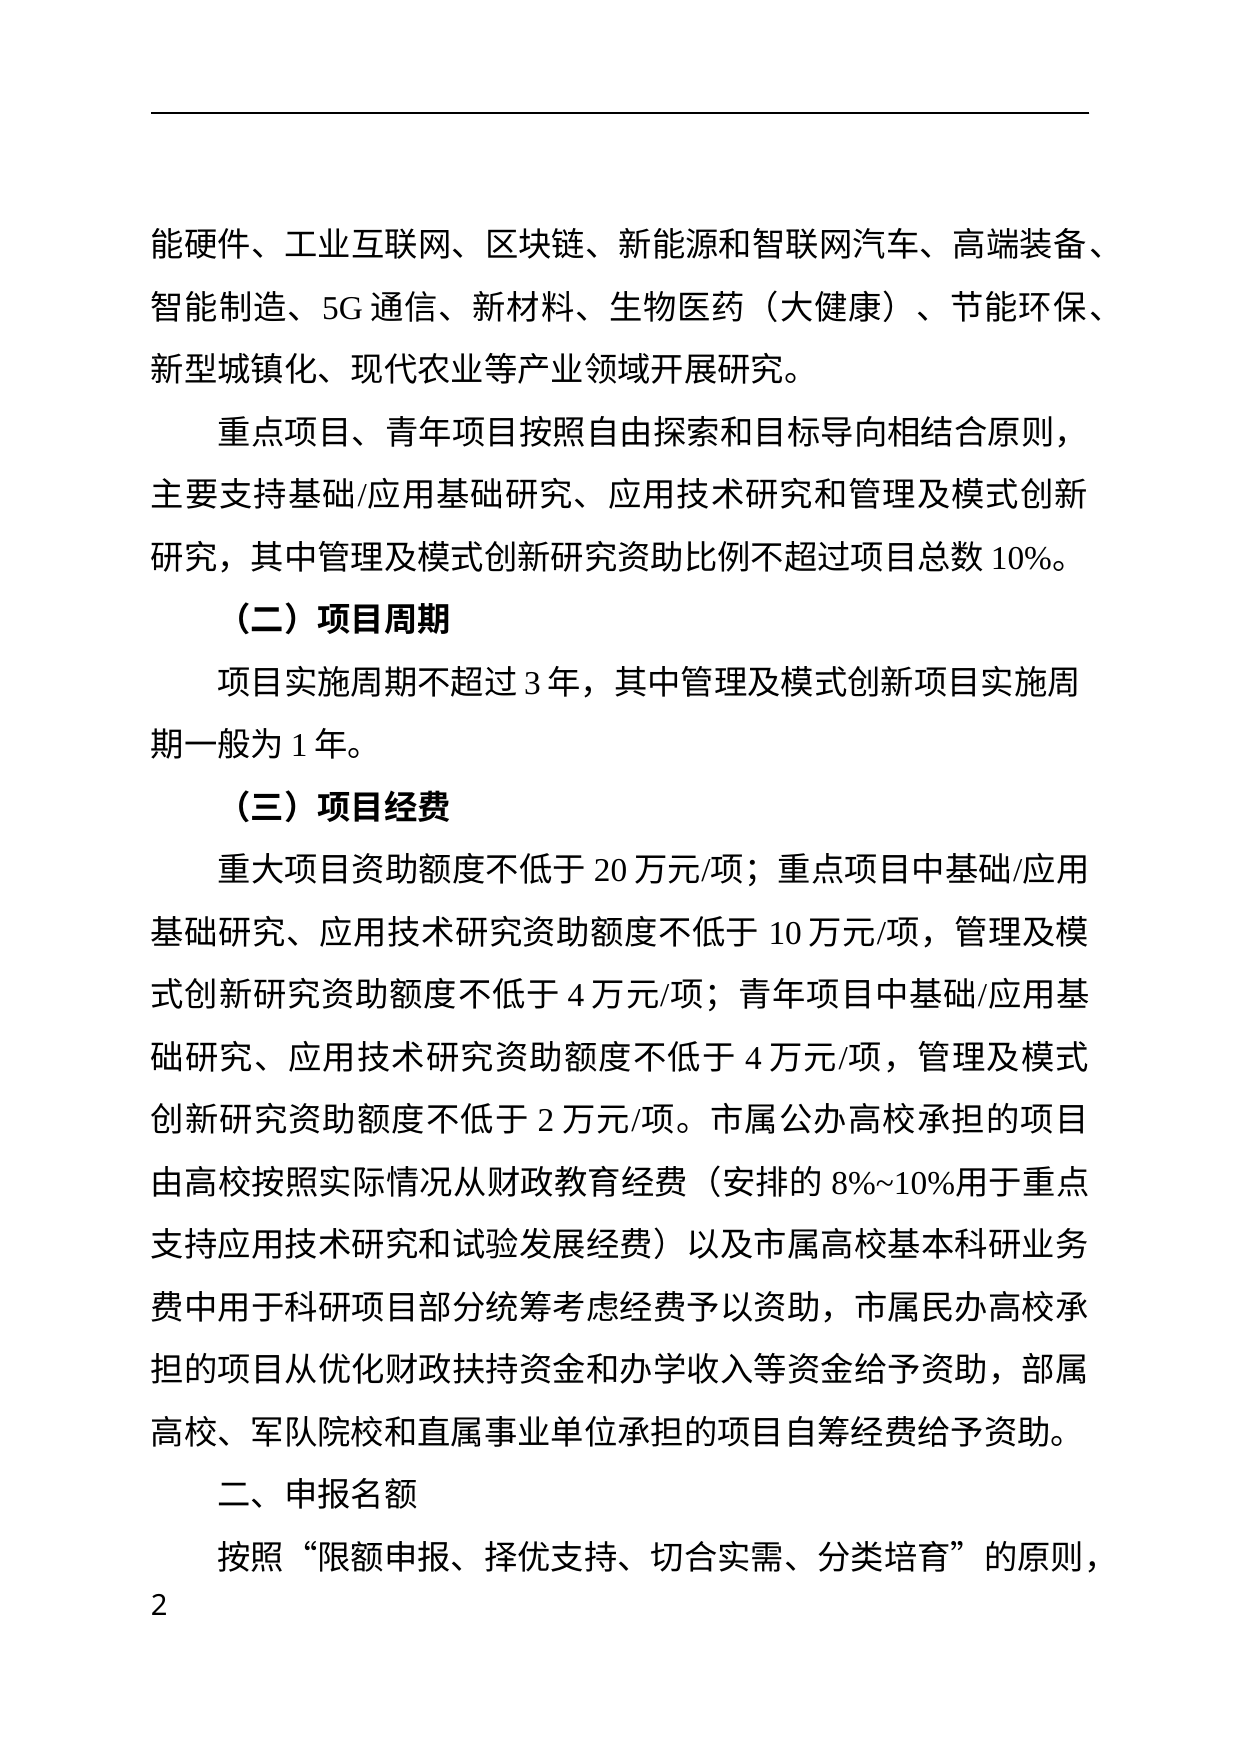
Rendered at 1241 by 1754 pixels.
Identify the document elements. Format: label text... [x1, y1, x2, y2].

text 二、申报名额 [151, 1457, 1089, 1519]
text 项目实施周期不超过3年，其中管理及模式创新项目实施周期一般为1年。 [151, 644, 1089, 769]
text 重点项目、青年项目按照自由探索和目标导向相结合原则，主要支持基础/应用基础研究、应用技术研究和管理及模式创新研究，其中管理及模式创新研究资助比例不超过项目总数10%。 [151, 394, 1089, 582]
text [151, 1519, 1089, 1582]
text 重大项目资助额度不低于20万元/项；重点项目中基础/应用基础研究、应用技术研究资助额度不低于10万元/项，管理及模式创新研究资助额度不低于4万元/项；青年项目中基础/应用基础研究、应用技术研究资助额度不低于4万元/项，管理及模式创新研究资助额度不低于2万元/项。市属公办高校承担的项目由高校按照实际情况从财政教育经费（安排的8%~10%用于重点支持应用技术研究和试验发展经费）以及市属高校基本科研业务费中用于科研项目部分统筹考虑经费予以资助，市属民办高校承担的项目从优化财政扶持资金和办学收入等资金给予资助，部属高校、军队院校和直属事业单位承担的项目自筹经费给予资助。 [151, 832, 1089, 1457]
text （三）项目经费 [151, 769, 1089, 832]
text （二）项目周期 [151, 582, 1089, 644]
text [151, 207, 1089, 394]
